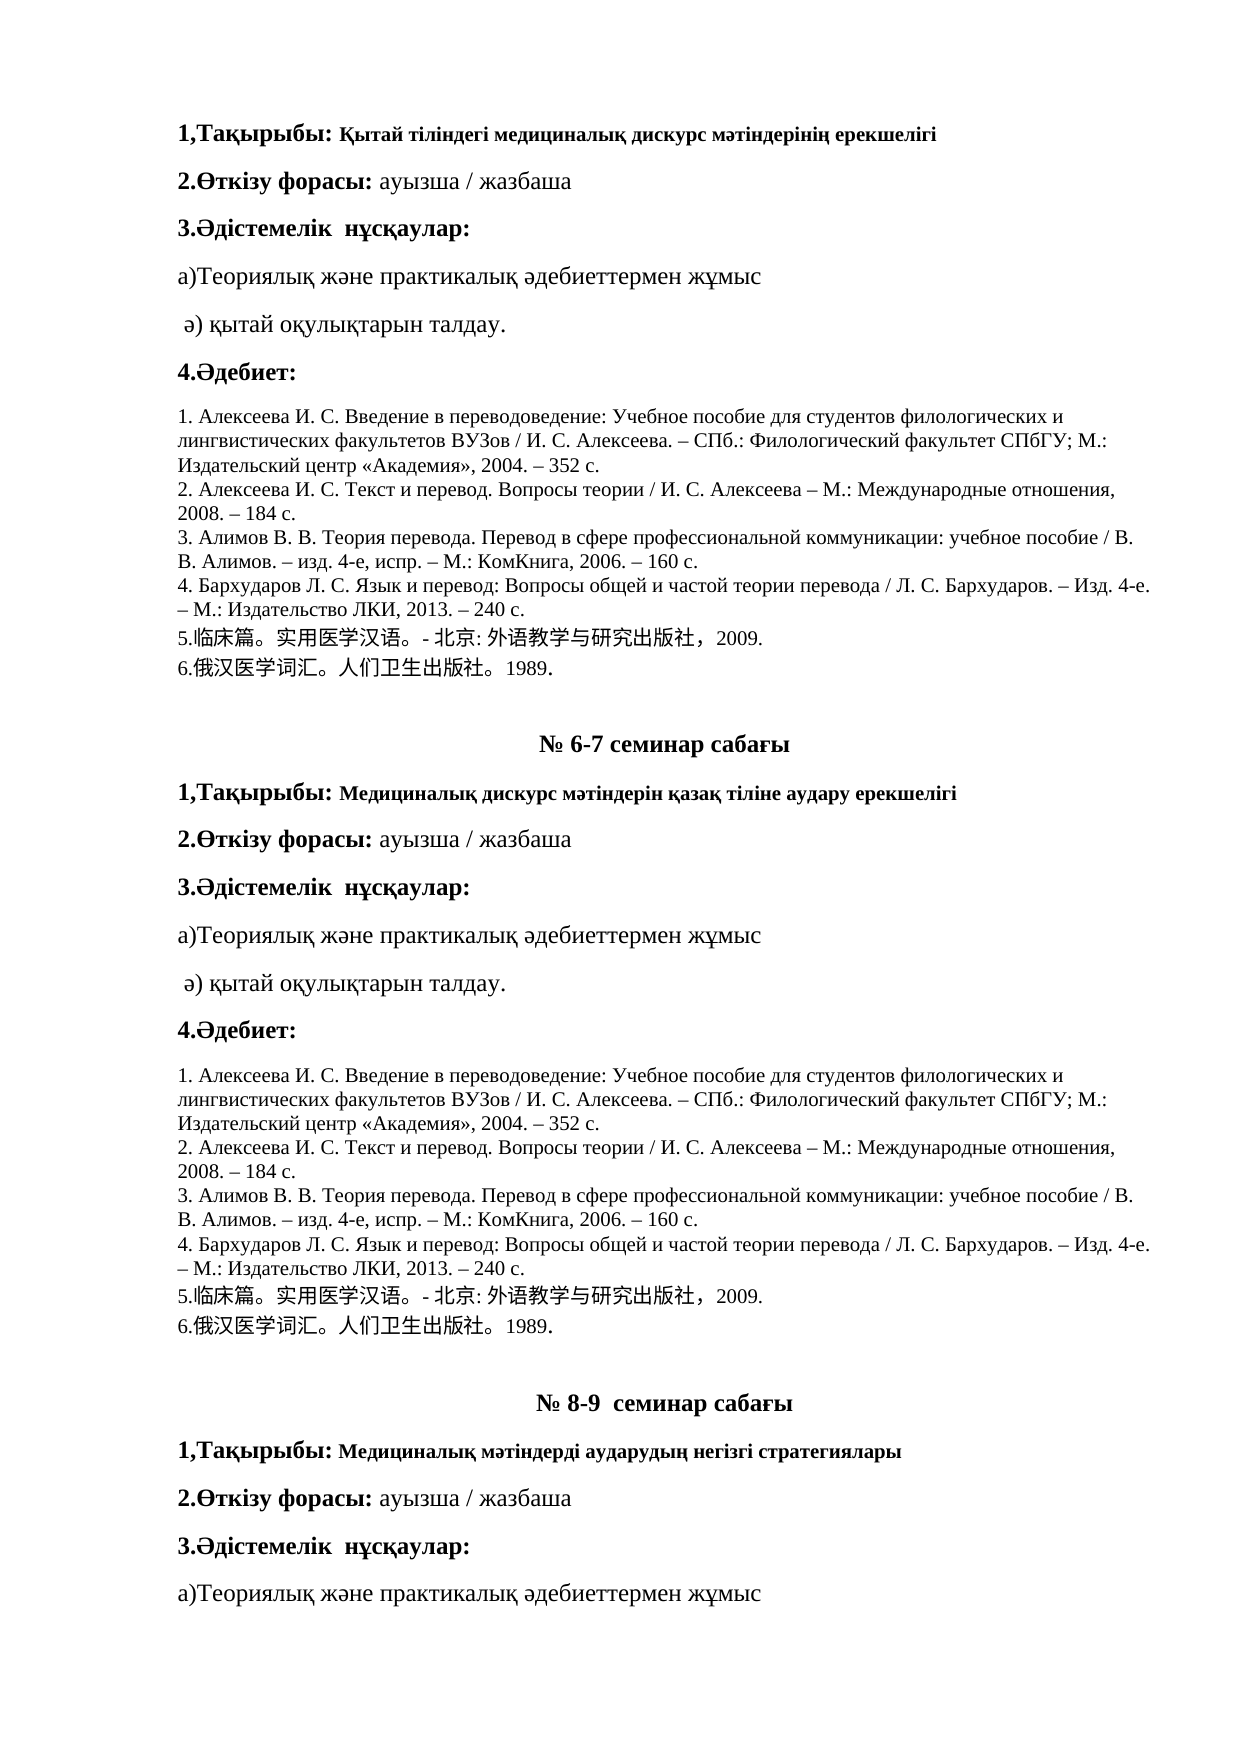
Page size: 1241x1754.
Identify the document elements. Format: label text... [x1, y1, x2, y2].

text 1,Тақырыбы: Медициналық дискурс мәтіндерін қазақ тіліне аудару ерекшелігі [177, 777, 1152, 806]
text ә) қытай оқулықтарын талдау. [177, 309, 1152, 338]
text 3.Әдістемелік нұсқаулар: [177, 872, 1152, 901]
text 4.Әдебиет: [177, 357, 1152, 385]
text а)Теориялық және практикалық әдебиеттермен жұмыс [177, 1578, 1152, 1607]
text 6.俄汉医学词汇。人们卫生出版社。1989. [177, 1310, 1152, 1340]
text 1,Тақырыбы: Медициналық мәтіндерді аударудың негізгі стратегиялары [177, 1435, 1152, 1464]
text 4. Бархударов Л. С. Язык и перевод: Вопросы общей и частой теории перевода / Л. С. Бархударов. – Изд. 4-е. – М.: Издательство ЛКИ, 2013. – 240 с. [177, 573, 1152, 621]
text 6.俄汉医学词汇。人们卫生出版社。1989. [177, 651, 1152, 681]
text 3.Әдістемелік нұсқаулар: [177, 1531, 1152, 1559]
text ә) қытай оқулықтарын талдау. [177, 968, 1152, 996]
text 2. Алексеева И. С. Текст и перевод. Вопросы теории / И. С. Алексеева – М.: Международные отношения, 2008. – 184 с. [177, 477, 1152, 525]
text 1,Тақырыбы: Қытай тіліндегі медициналық дискурс мәтіндерінің ерекшелігі [177, 118, 1152, 147]
text 5.临床篇。实用医学汉语。- 北京: 外语教学与研究出版社，2009. [177, 1279, 1152, 1310]
text № 6-7 семинар сабағы [177, 729, 1152, 758]
text 2.Өткізу форасы: ауызша / жазбаша [177, 824, 1152, 853]
text 4.Әдебиет: [177, 1015, 1152, 1044]
text а)Теориялық және практикалық әдебиеттермен жұмыс [177, 261, 1152, 290]
text 5.临床篇。实用医学汉语。- 北京: 外语教学与研究出版社，2009. [177, 621, 1152, 651]
text а)Теориялық және практикалық әдебиеттермен жұмыс [177, 920, 1152, 949]
text 2. Алексеева И. С. Текст и перевод. Вопросы теории / И. С. Алексеева – М.: Международные отношения, 2008. – 184 с. [177, 1135, 1152, 1183]
text № 8-9 семинар сабағы [177, 1388, 1152, 1416]
text 4. Бархударов Л. С. Язык и перевод: Вопросы общей и частой теории перевода / Л. С. Бархударов. – Изд. 4-е. – М.: Издательство ЛКИ, 2013. – 240 с. [177, 1231, 1152, 1279]
text 2.Өткізу форасы: ауызша / жазбаша [177, 1483, 1152, 1512]
text 2.Өткізу форасы: ауызша / жазбаша [177, 166, 1152, 194]
text 3.Әдістемелік нұсқаулар: [177, 213, 1152, 242]
